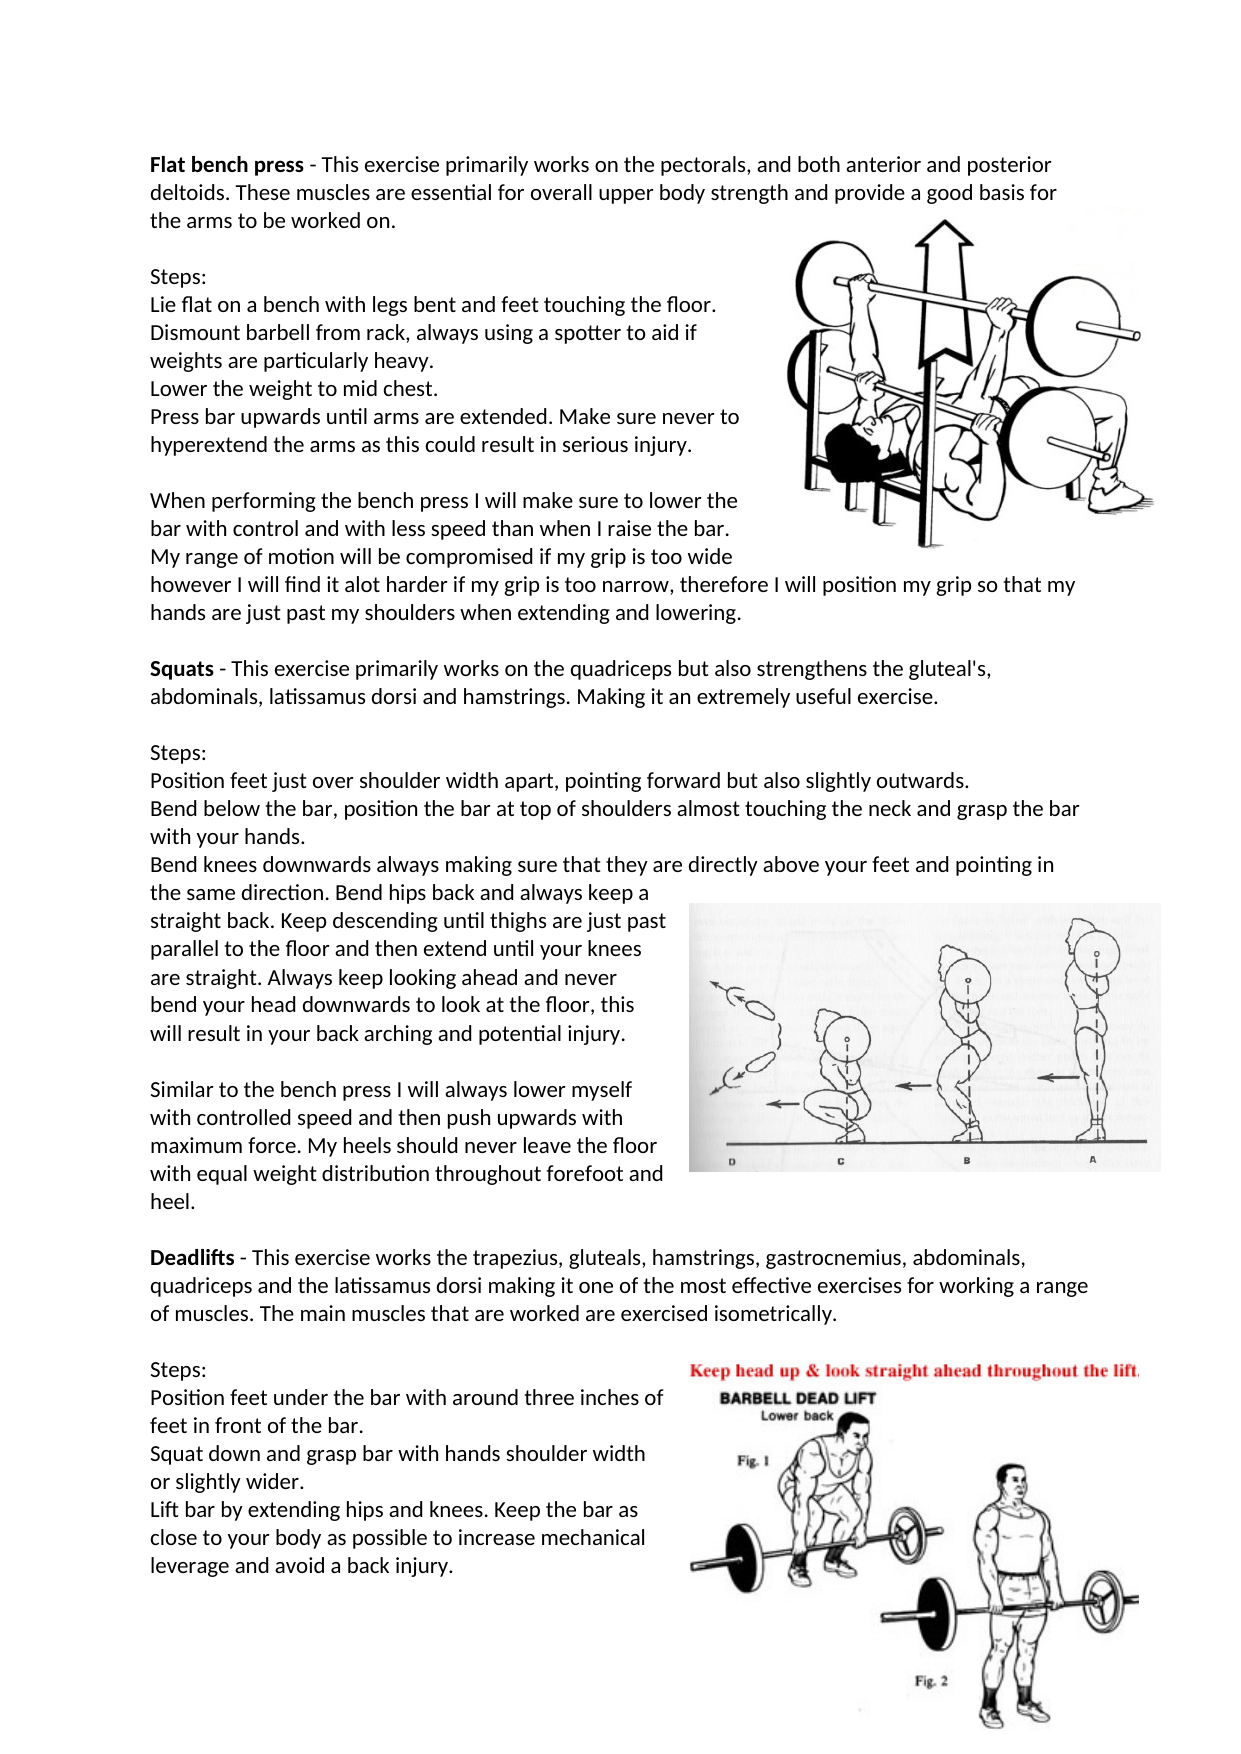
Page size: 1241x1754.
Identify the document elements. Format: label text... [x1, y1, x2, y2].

picture [688, 1360, 1138, 1729]
text Dismount barbell from rack, always using a spotter to aid if weights are particularly heavy. [150, 318, 764, 374]
text Press bar upwards until arms are extended. Make sure never to hyperextend the arms as this could result in serious injury. [150, 402, 764, 458]
text Squats - This exercise primarily works on the quadriceps but also strengthens the gluteal's, abdominals, latissamus dorsi and hamstrings. Making it an extremely useful exercise. [150, 654, 1090, 710]
text Lift bar by extending hips and knees. Keep the bar as close to your body as possible to increase mechanical leverage and avoid a back injury. [150, 1495, 688, 1579]
text Position feet under the bar with around three inches of feet in front of the bar. [150, 1383, 688, 1439]
text Lower the weight to mid chest. [150, 374, 764, 402]
text Lie flat on a bench with legs bent and feet touching the floor. [150, 290, 764, 318]
text Position feet just over shoulder width apart, pointing forward but also slightly outwards. [150, 766, 1090, 794]
text Bend below the bar, position the bar at top of shoulders almost touching the neck and grasp the bar with your hands. [150, 794, 1090, 851]
text Deadlifts - This exercise works the trapezius, gluteals, hamstrings, gastrocnemius, abdominals, quadriceps and the latissamus dorsi making it one of the most effective exercises for working a range of muscles. The main muscles that are worked are exercised isometrically. [150, 1243, 1090, 1327]
text Squat down and grasp bar with hands shoulder width or slightly wider. [150, 1439, 688, 1495]
text Steps: [150, 1355, 1090, 1383]
text Similar to the bench press I will always lower myself with controlled speed and then push upwards with maximum force. My heels should never leave the floor with equal weight distribution throughout forefoot and heel. [150, 1075, 1090, 1215]
picture [689, 903, 1161, 1172]
text Steps: [150, 738, 1090, 766]
text Flat bench press - This exercise primarily works on the pectorals, and both anterior and posterior deltoids. These muscles are essential for overall upper body strength and provide a good basis for the arms to be worked on. [150, 150, 1090, 234]
text Steps: [150, 262, 764, 290]
text Bend knees downwards always making sure that they are directly above your feet and pointing in the same direction. Bend hips back and always keep a straight back. Keep descending until thighs are just past parallel to the floor and then extend until your knees are straight. Always keep looking ahead and never bend your head downwards to look at the floor, this will result in your back arching and potential injury. [150, 851, 1090, 1047]
picture [764, 207, 1161, 561]
text When performing the bench press I will make sure to lower the bar with control and with less speed than when I raise the bar. My range of motion will be compromised if my grip is too wide however I will find it alot harder if my grip is too narrow, therefore I will position my grip so that my hands are just past my shoulders when extending and lowering. [150, 486, 1090, 626]
